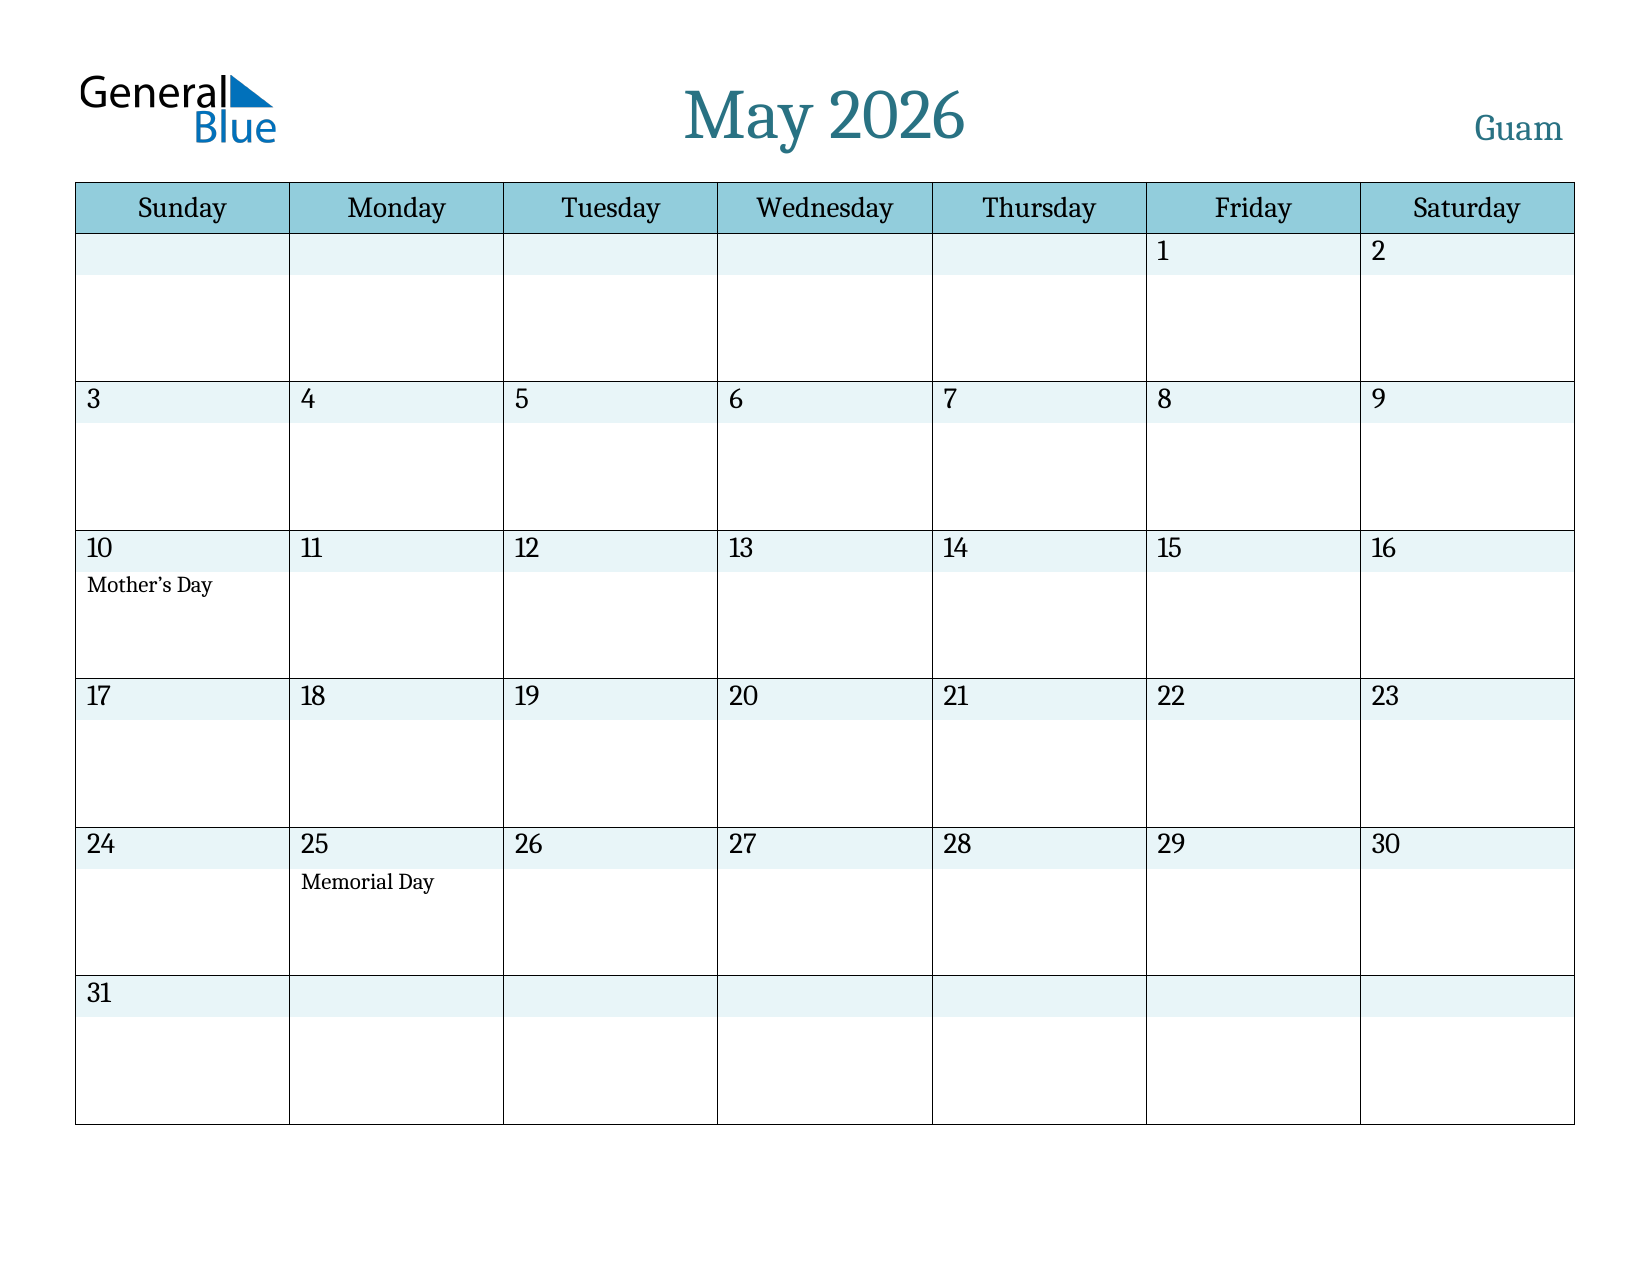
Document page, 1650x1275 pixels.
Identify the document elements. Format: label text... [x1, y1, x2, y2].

table_cell 8 [1147, 382, 1360, 423]
table_cell [933, 234, 1146, 275]
table_cell 16 [1361, 531, 1574, 572]
table_header May 2026 [504, 75, 1146, 182]
table_cell 25 [290, 828, 503, 869]
table_cell [718, 234, 932, 275]
table_cell Wednesday [718, 183, 932, 233]
table_cell 17 [76, 679, 289, 720]
table_cell [76, 275, 289, 381]
table_cell [1361, 1017, 1574, 1123]
table_cell [718, 423, 932, 530]
table_cell [290, 572, 503, 678]
table_header Guam [1146, 75, 1574, 182]
table_cell [76, 720, 289, 827]
table_cell [504, 423, 717, 530]
table_cell [290, 423, 503, 530]
table_cell 23 [1361, 679, 1574, 720]
table_cell [504, 869, 717, 975]
table_cell [76, 869, 289, 975]
table_cell [504, 234, 717, 275]
table_cell 20 [718, 679, 932, 720]
table_cell [933, 275, 1146, 381]
table_cell [504, 572, 717, 678]
table_cell Tuesday [504, 183, 717, 233]
table_cell [76, 234, 289, 275]
table_cell [290, 976, 503, 1017]
table_cell 24 [76, 828, 289, 869]
table_cell Mother’s Day [76, 572, 289, 678]
table_cell 28 [933, 828, 1146, 869]
table_cell 1 [1147, 234, 1360, 275]
table_cell [1147, 275, 1360, 381]
table_cell [504, 976, 717, 1017]
table_cell [933, 720, 1146, 827]
table_cell [504, 720, 717, 827]
table_cell 12 [504, 531, 717, 572]
table_cell 21 [933, 679, 1146, 720]
table_cell [718, 869, 932, 975]
table_cell 22 [1147, 679, 1360, 720]
table_cell Friday [1147, 183, 1360, 233]
table_cell [290, 1017, 503, 1123]
table_cell 14 [933, 531, 1146, 572]
table_cell 31 [76, 976, 289, 1017]
table_cell [718, 572, 932, 678]
table_cell 10 [76, 531, 289, 572]
table_cell 6 [718, 382, 932, 423]
table_cell Sunday [76, 183, 289, 233]
table_cell [718, 976, 932, 1017]
table_cell [933, 976, 1146, 1017]
table_cell 3 [76, 382, 289, 423]
table_cell 30 [1361, 828, 1574, 869]
table_cell [1147, 720, 1360, 827]
picture [80, 75, 276, 143]
table_cell [933, 572, 1146, 678]
table_cell Monday [290, 183, 503, 233]
table_cell 5 [504, 382, 717, 423]
table_cell [1147, 423, 1360, 530]
table_cell [718, 720, 932, 827]
table_cell Memorial Day [290, 869, 503, 975]
table_cell [1361, 423, 1574, 530]
table_cell [718, 275, 932, 381]
table_cell 19 [504, 679, 717, 720]
table_cell 27 [718, 828, 932, 869]
table_cell [504, 275, 717, 381]
table_cell [1361, 720, 1574, 827]
table_cell [76, 423, 289, 530]
table_cell [1361, 572, 1574, 678]
table_cell [504, 1017, 717, 1123]
table_cell 4 [290, 382, 503, 423]
table_cell [1361, 976, 1574, 1017]
table_cell [933, 423, 1146, 530]
table_cell [933, 1017, 1146, 1123]
table_cell Thursday [933, 183, 1146, 233]
table_cell [1361, 869, 1574, 975]
table_cell [1147, 869, 1360, 975]
table_cell [933, 869, 1146, 975]
table_cell 29 [1147, 828, 1360, 869]
table_cell 11 [290, 531, 503, 572]
table_cell 15 [1147, 531, 1360, 572]
table_cell [290, 720, 503, 827]
table_cell [290, 234, 503, 275]
table_cell 13 [718, 531, 932, 572]
table_cell Saturday [1361, 183, 1574, 233]
table_header [76, 75, 503, 182]
table_cell [718, 1017, 932, 1123]
table_cell [76, 1017, 289, 1123]
table_cell 9 [1361, 382, 1574, 423]
table_cell 7 [933, 382, 1146, 423]
table_cell [1147, 1017, 1360, 1123]
table_cell 18 [290, 679, 503, 720]
table_cell 26 [504, 828, 717, 869]
table_cell [1147, 572, 1360, 678]
table_cell [1147, 976, 1360, 1017]
table_cell [290, 275, 503, 381]
table_cell 2 [1361, 234, 1574, 275]
table_cell [1361, 275, 1574, 381]
